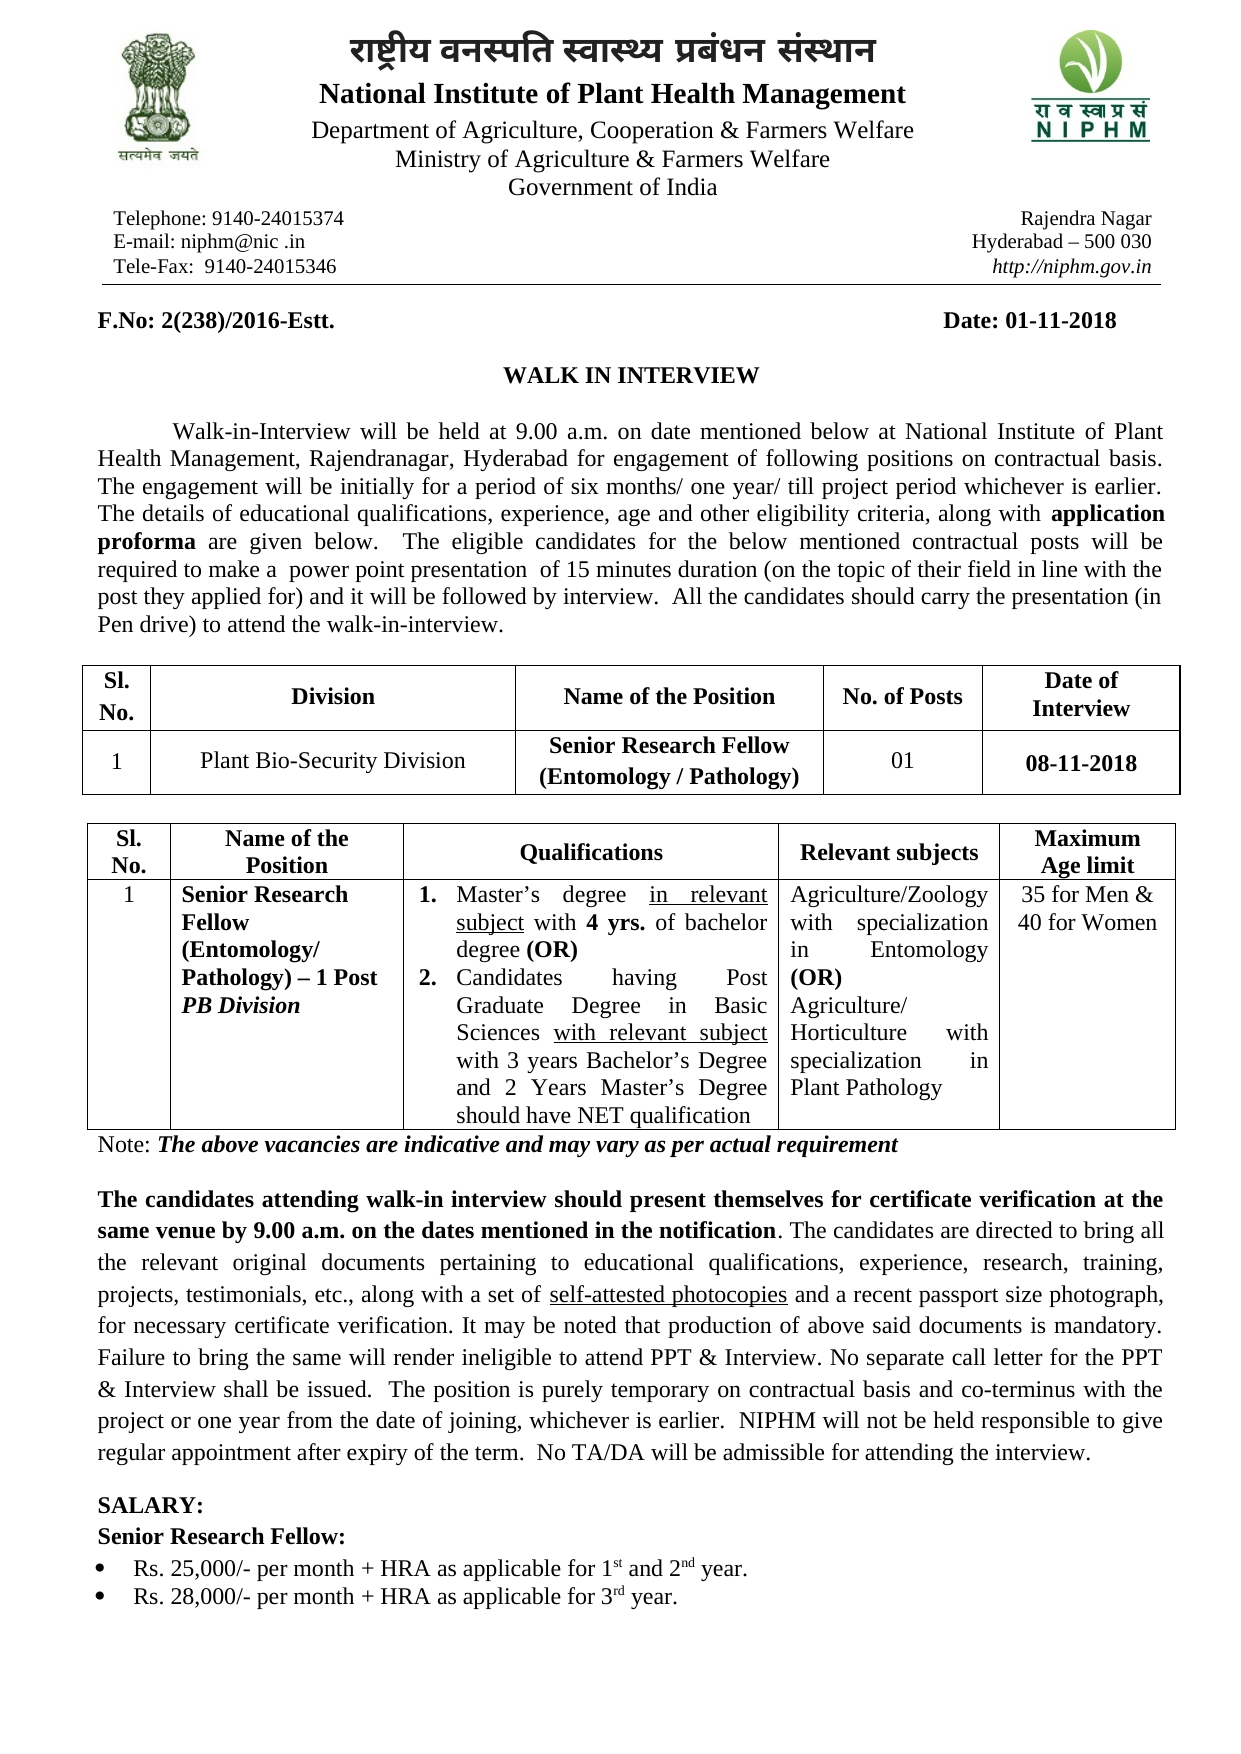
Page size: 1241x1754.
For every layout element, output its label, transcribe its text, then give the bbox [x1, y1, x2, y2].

table_header [936, 30, 1161, 205]
picture [113, 30, 208, 169]
table_header Division [151, 666, 515, 730]
table_cell Telephone: 9140-24015374 E-mail: niphm@nic .in Tele-Fax: 9140-24015346 [102, 205, 936, 284]
table_header Sl. No. [88, 824, 170, 879]
table_cell 01 [824, 731, 982, 794]
text Note: The above vacancies are indicative and may vary as per actual requirement [97, 1130, 1165, 1157]
table_cell Senior Research Fellow (Entomology/ Pathology) – 1 Post PB Division [171, 880, 403, 1129]
table_cell 1 [88, 880, 170, 1129]
table_cell Agriculture/Zoology with specialization in Entomology (OR) Agriculture/ Horticulture with specialization in Plant Pathology [779, 880, 999, 1129]
text Senior Research Fellow: [97, 1522, 1165, 1550]
table_cell Senior Research Fellow (Entomology / Pathology) [516, 731, 823, 794]
text Walk-in-Interview will be held at 9.00 a.m. on date mentioned below at National Institute of Plant Health Management, Rajendranagar, Hyderabad for engagement of following positions on contractual basis. The engagement will be initially for a period of six months/ one year/ till project period whichever is earlier. The details of educational qualifications, experience, age and other eligibility criteria, along with application proforma are given below. The eligible candidates for the below mentioned contractual posts will be required to make a power point presentation of 15 minutes duration (on the topic of their field in line with the post they applied for) and it will be followed by interview. All the candidates should carry the presentation (in Pen drive) to attend the walk-in-interview. [97, 417, 1165, 637]
text F.No: 2(238)/2016-Estt. Date: 01-11-2018 [97, 37, 1165, 334]
table_header [102, 30, 289, 205]
table_cell 35 for Men & 40 for Women [1000, 880, 1175, 1129]
table_header राष्ट्रीय वनस्पति स्वास्थ्य प्रबंधन संस्थान National Institute of Plant Health Management Department of Agriculture, Cooperation & Farmers Welfare Ministry of Agriculture & Farmers Welfare Government of India [289, 30, 936, 205]
list WALK IN INTERVIEW [97, 361, 1165, 389]
text The candidates attending walk-in interview should present themselves for certificate verification at the same venue by 9.00 a.m. on the dates mentioned in the notification. The candidates are directed to bring all the relevant original documents pertaining to educational qualifications, experience, research, training, projects, testimonials, etc., along with a set of self-attested photocopies and a recent passport size photograph, for necessary certificate verification. It may be noted that production of above said documents is mandatory. Failure to bring the same will render ineligible to attend PPT & Interview. No separate call letter for the PPT & Interview shall be issued. The position is purely temporary on contractual basis and co-terminus with the project or one year from the date of joining, whichever is earlier. NIPHM will not be held responsible to give regular appointment after expiry of the term. No TA/DA will be admissible for attending the interview. [97, 1185, 1165, 1466]
table_header Name of the Position [516, 666, 823, 730]
table_header Name of the Position [171, 824, 403, 879]
table_header No. of Posts [824, 666, 982, 730]
table_cell 08-11-2018 [983, 731, 1179, 794]
list Rs. 28,000/- per month + HRA as applicable for 3rd year. [96, 1582, 1165, 1609]
table_header Qualifications [404, 824, 778, 879]
table_header Relevant subjects [779, 824, 999, 879]
table_cell Plant Bio-Security Division [151, 731, 515, 794]
table_header Sl. No. [83, 666, 150, 730]
table_header Date of Interview [983, 666, 1179, 730]
picture [1031, 30, 1150, 142]
table_header Maximum Age limit [1000, 824, 1175, 879]
table_cell Master’s degree in relevant subject with 4 yrs. of bachelor degree (OR) Candidates having Post Graduate Degree in Basic Sciences with relevant subject with 3 years Bachelor’s Degree and 2 Years Master’s Degree should have NET qualification [404, 880, 778, 1129]
table_cell 1 [83, 731, 150, 794]
list Rs. 25,000/- per month + HRA as applicable for 1st and 2nd year. [96, 1554, 1165, 1582]
table_cell Rajendra Nagar Hyderabad – 500 030 http://niphm.gov.in [936, 205, 1161, 284]
text SALARY: [97, 1491, 1165, 1518]
